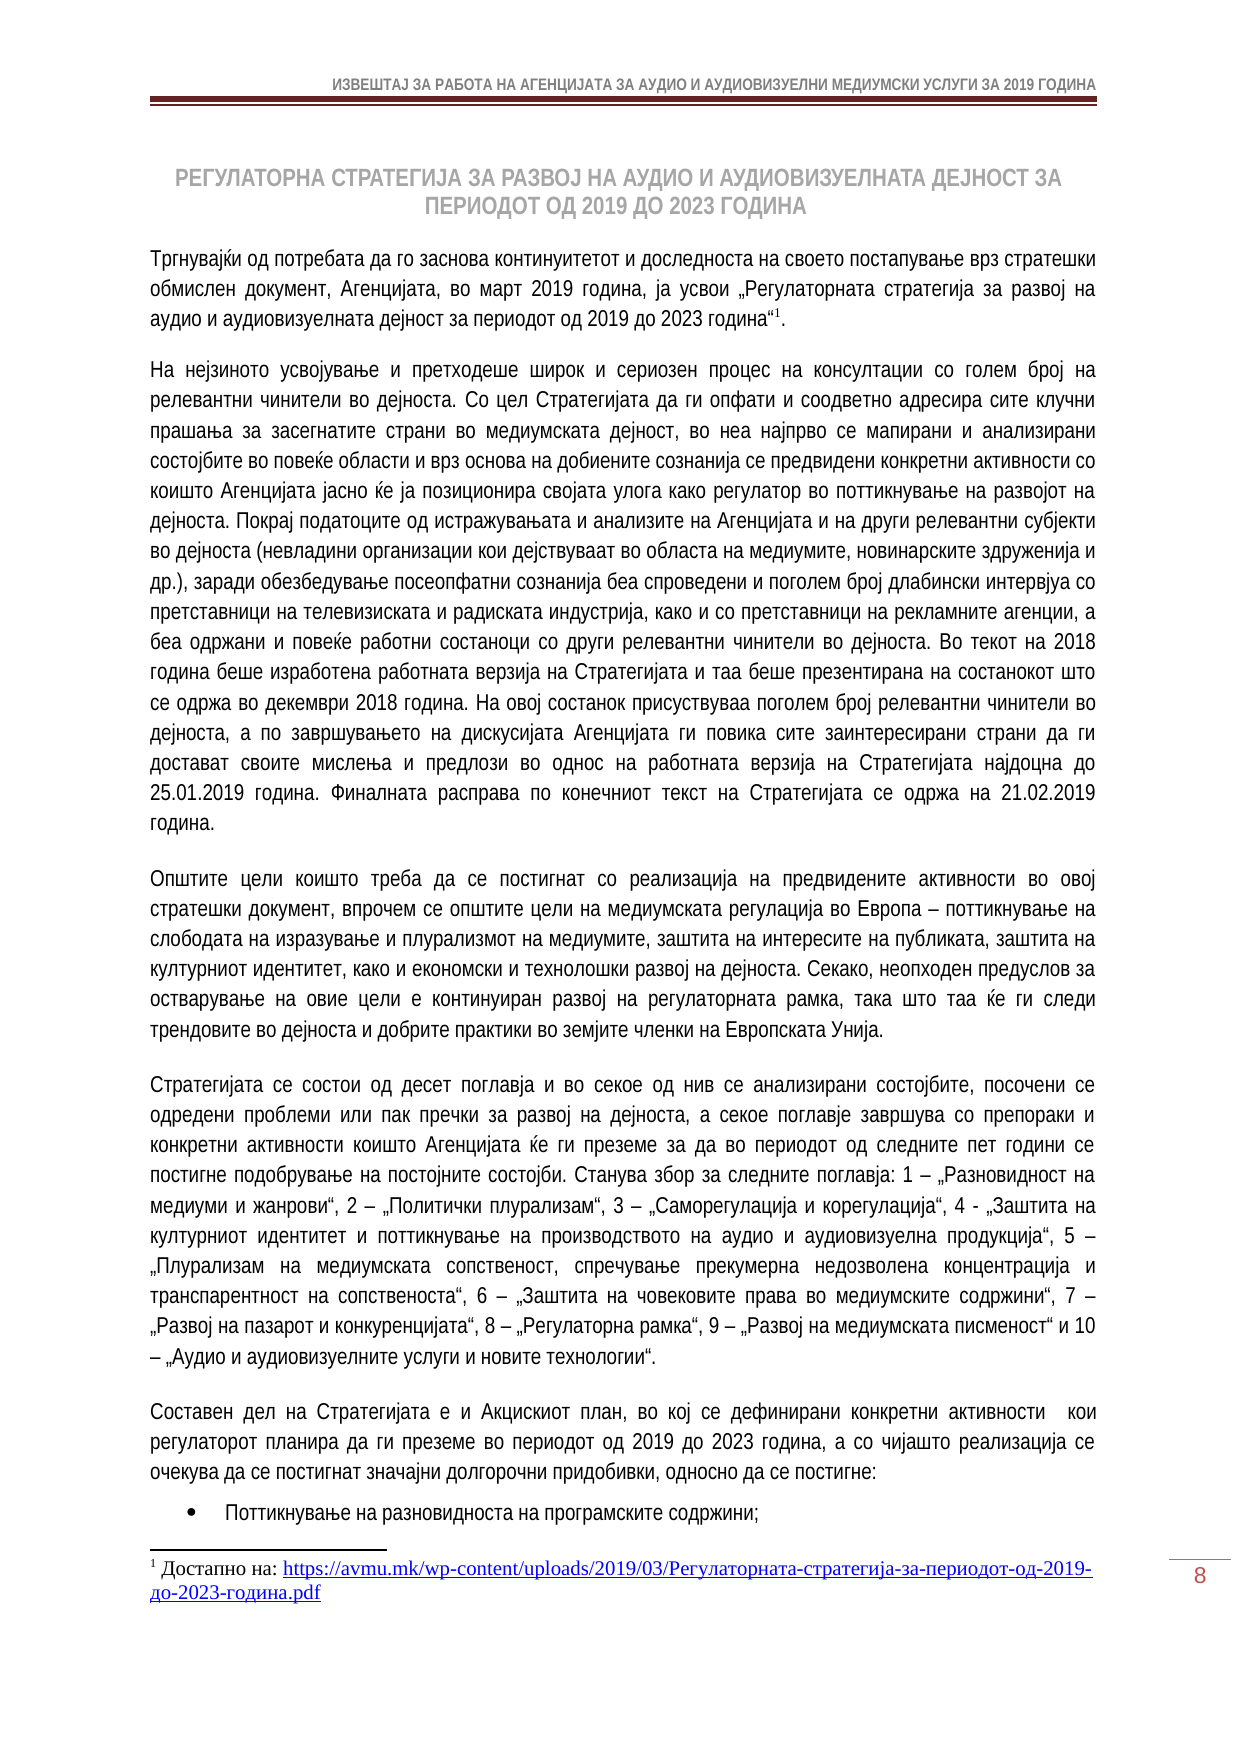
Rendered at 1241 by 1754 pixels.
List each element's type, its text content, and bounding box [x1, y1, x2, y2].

text Составен дел на Стратегијата е и Акцискиот план, во кој се дефинирани конкретни активности кои регулаторот планира да ги преземе во периодот од 2019 до 2023 година, а со чијашто реализација се очекува да се постигнат значајни долгорочни придобивки, односно да се постигне: [150, 1398, 1097, 1485]
text Тргнувајќи од потребата да го заснова континуитетот и доследноста на своето постапување врз стратешки обмислен документ, Агенцијата, во март 2019 година, ја усвои „Регулаторната стратегија за развој на аудио и аудиовизуелната дејност за периодот од 2019 до 2023 година“. [150, 245, 1097, 332]
text На нејзиното усвојување и претходеше широк и сериозен процес на консултации со голем број на релевантни чинители во дејноста. Со цел Стратегијата да ги опфати и соодветно адресира сите клучни прашања за засегнатите страни во медиумската дејност, во неа најпрво се мапирани и анализирани состојбите во повеќе области и врз основа на добиените сознанија се предвидени конкретни активности со коишто Агенцијата јасно ќе ја позиционира својата улога како регулатор во поттикнување на развојот на дејноста. Покрај податоците од истражувањата и анализите на Агенцијата и на други релевантни субјекти во дејноста (невладини организации кои дејствуваат во областа на медиумите, новинарските здруженија и др.), заради обезбедување посеопфатни сознанија беа спроведени и поголем број длабински интервјуа со претставници на телевизиската и радиската индустрија, како и со претставници на рекламните агенции, а беа одржани и повеќе работни состаноци со други релевантни чинители во дејноста. Во текот на 2018 година беше изработена работната верзија на Стратегијата и таа беше презентирана на состанокот што се одржа во декември 2018 година. На овој состанок присуствуваа поголем број релевантни чинители во дејноста, а по завршувањето на дискусијата Агенцијата ги повика сите заинтересирани страни да ги достават своите мислења и предлози во однос на работната верзија на Стратегијата најдоцна до 25.01.2019 година. Финалната расправа по конечниот текст на Стратегијата се одржа на 21.02.2019 година. [150, 356, 1097, 836]
subtitle РЕГУЛАТОРНА СТРАТЕГИЈА ЗА РАЗВОЈ НА АУДИО И АУДИОВИЗУЕЛНАТА ДЕЈНОСТ ЗА ПЕРИОДОТ ОД 2019 ДО 2023 ГОДИНА [141, 162, 1097, 220]
list Поттикнување на разновидноста на програмските содржини; [187, 1499, 1097, 1525]
text Општите цели коишто треба да се постигнат со реализација на предвидените активности во овој стратешки документ, впрочем се општите цели на медиумската регулација во Европа – поттикнување на слободата на изразување и плурализмот на медиумите, заштита на интересите на публиката, заштита на културниот идентитет, како и економски и технолошки развој на дејноста. Секако, неопходен предуслов за остварување на овие цели е континуиран развој на регулаторната рамка, така што таа ќе ги следи трендовите во дејноста и добрите практики во земјите членки на Европската Унија. [150, 864, 1097, 1042]
text Стратегијата се состои од десет поглавја и во секое од нив се анализирани состојбите, посочени се одредени проблеми или пак пречки за развој на дејноста, а секое поглавје завршува со препораки и конкретни активности коишто Агенцијата ќе ги преземе за да во периодот од следните пет години се постигне подобрување на постојните состојби. Станува збор за следните поглавја: 1 – „Разновидност на медиуми и жанрови“, 2 – „Политички плурализам“, 3 – „Саморегулација и корегулација“, 4 - „Заштита на културниот идентитет и поттикнување на производството на аудио и аудиовизуелна продукција“, 5 – „Плурализам на медиумската сопственост, спречување прекумерна недозволена концентрација и транспарентност на сопственоста“, 6 – „Заштита на човековите права во медиумските содржини“, 7 – „Развој на пазарот и конкуренцијата“, 8 – „Регулаторна рамка“, 9 – „Развој на медиумската писменост“ и 10 – „Аудио и аудиовизуелните услуги и новите технологии“. [150, 1071, 1097, 1369]
